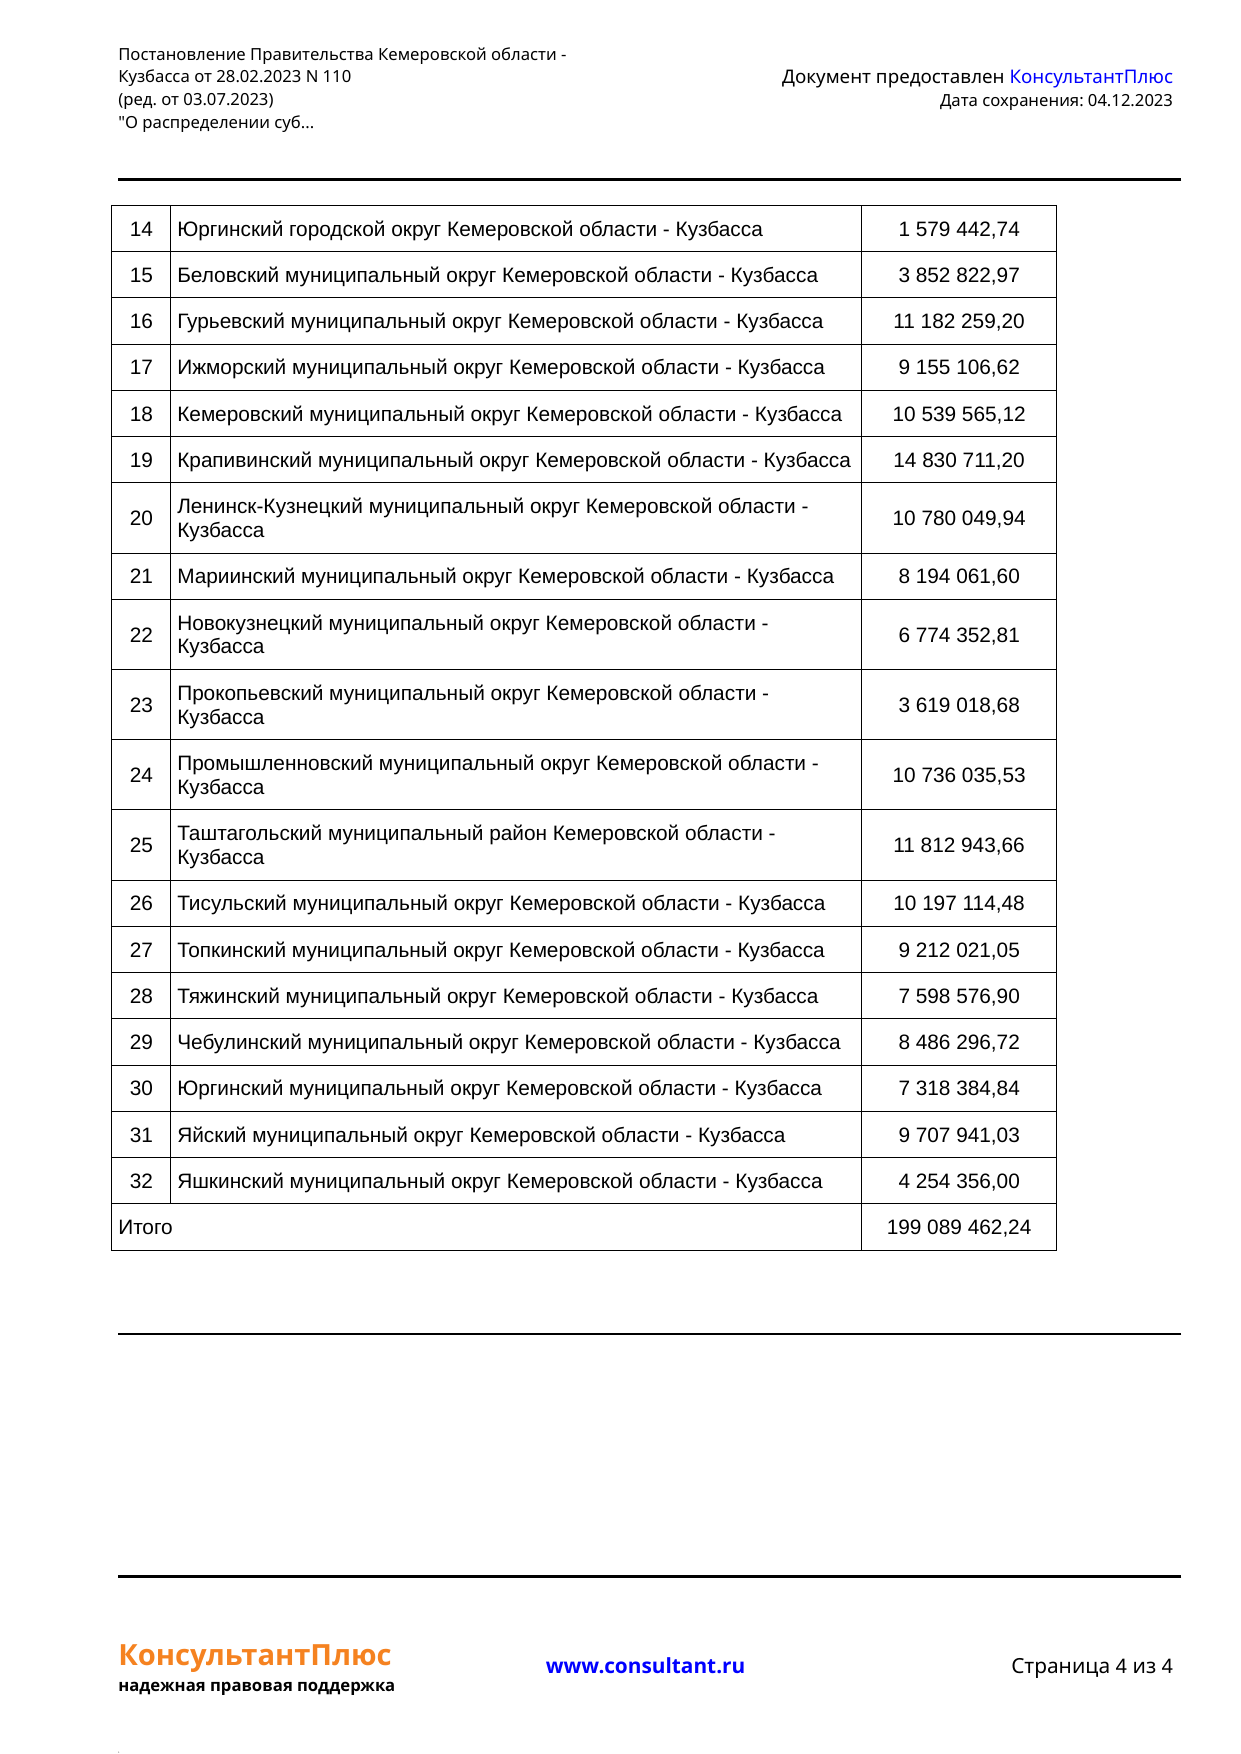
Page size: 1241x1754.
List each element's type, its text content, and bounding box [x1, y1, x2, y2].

table_cell 7 598 576,90 [862, 973, 1056, 1018]
table_cell Тяжинский муниципальный округ Кемеровской области - Кузбасса [171, 973, 861, 1018]
table_cell 11 182 259,20 [862, 298, 1056, 343]
table_cell 18 [112, 391, 170, 436]
table_cell 15 [112, 252, 170, 297]
table_cell Тисульский муниципальный округ Кемеровской области - Кузбасса [171, 881, 861, 926]
table_cell 26 [112, 881, 170, 926]
table_cell 199 089 462,24 [862, 1204, 1056, 1249]
table_cell 8 486 296,72 [862, 1019, 1056, 1064]
table_cell 14 830 711,20 [862, 437, 1056, 482]
table_cell 10 736 035,53 [862, 740, 1056, 809]
table_cell 14 [112, 206, 170, 251]
table_cell Беловский муниципальный округ Кемеровской области - Кузбасса [171, 252, 861, 297]
table_cell 23 [112, 670, 170, 739]
table_cell Яшкинский муниципальный округ Кемеровской области - Кузбасса [171, 1158, 861, 1203]
table_cell Мариинский муниципальный округ Кемеровской области - Кузбасса [171, 554, 861, 599]
table_cell 7 318 384,84 [862, 1066, 1056, 1111]
table_cell Таштагольский муниципальный район Кемеровской области - Кузбасса [171, 810, 861, 879]
table_cell 11 812 943,66 [862, 810, 1056, 879]
table_cell Юргинский городской округ Кемеровской области - Кузбасса [171, 206, 861, 251]
table_cell 3 619 018,68 [862, 670, 1056, 739]
table_cell Юргинский муниципальный округ Кемеровской области - Кузбасса [171, 1066, 861, 1111]
table_cell 29 [112, 1019, 170, 1064]
table_cell Новокузнецкий муниципальный округ Кемеровской области - Кузбасса [171, 600, 861, 669]
table_cell Итого [112, 1204, 861, 1249]
table_cell 8 194 061,60 [862, 554, 1056, 599]
table_cell 20 [112, 483, 170, 552]
table_cell 9 155 106,62 [862, 345, 1056, 390]
table_cell Ленинск-Кузнецкий муниципальный округ Кемеровской области - Кузбасса [171, 483, 861, 552]
table_cell 6 774 352,81 [862, 600, 1056, 669]
table_cell 21 [112, 554, 170, 599]
table_cell 10 197 114,48 [862, 881, 1056, 926]
table_cell Прокопьевский муниципальный округ Кемеровской области - Кузбасса [171, 670, 861, 739]
table_cell 10 539 565,12 [862, 391, 1056, 436]
table_cell Гурьевский муниципальный округ Кемеровской области - Кузбасса [171, 298, 861, 343]
table_cell 31 [112, 1112, 170, 1157]
table_cell 30 [112, 1066, 170, 1111]
table_cell Кемеровский муниципальный округ Кемеровской области - Кузбасса [171, 391, 861, 436]
table_cell Крапивинский муниципальный округ Кемеровской области - Кузбасса [171, 437, 861, 482]
table_cell 24 [112, 740, 170, 809]
table_cell 10 780 049,94 [862, 483, 1056, 552]
table_cell Топкинский муниципальный округ Кемеровской области - Кузбасса [171, 927, 861, 972]
table_cell Чебулинский муниципальный округ Кемеровской области - Кузбасса [171, 1019, 861, 1064]
table_cell Ижморский муниципальный округ Кемеровской области - Кузбасса [171, 345, 861, 390]
table_cell 9 212 021,05 [862, 927, 1056, 972]
table_cell 4 254 356,00 [862, 1158, 1056, 1203]
table_cell 1 579 442,74 [862, 206, 1056, 251]
table_cell 32 [112, 1158, 170, 1203]
table_cell 3 852 822,97 [862, 252, 1056, 297]
table_cell 27 [112, 927, 170, 972]
table_cell Яйский муниципальный округ Кемеровской области - Кузбасса [171, 1112, 861, 1157]
table_cell 9 707 941,03 [862, 1112, 1056, 1157]
table_cell 17 [112, 345, 170, 390]
table_cell 25 [112, 810, 170, 879]
table_cell 16 [112, 298, 170, 343]
table_cell Промышленновский муниципальный округ Кемеровской области - Кузбасса [171, 740, 861, 809]
table_cell 28 [112, 973, 170, 1018]
table_cell 19 [112, 437, 170, 482]
table_cell 22 [112, 600, 170, 669]
